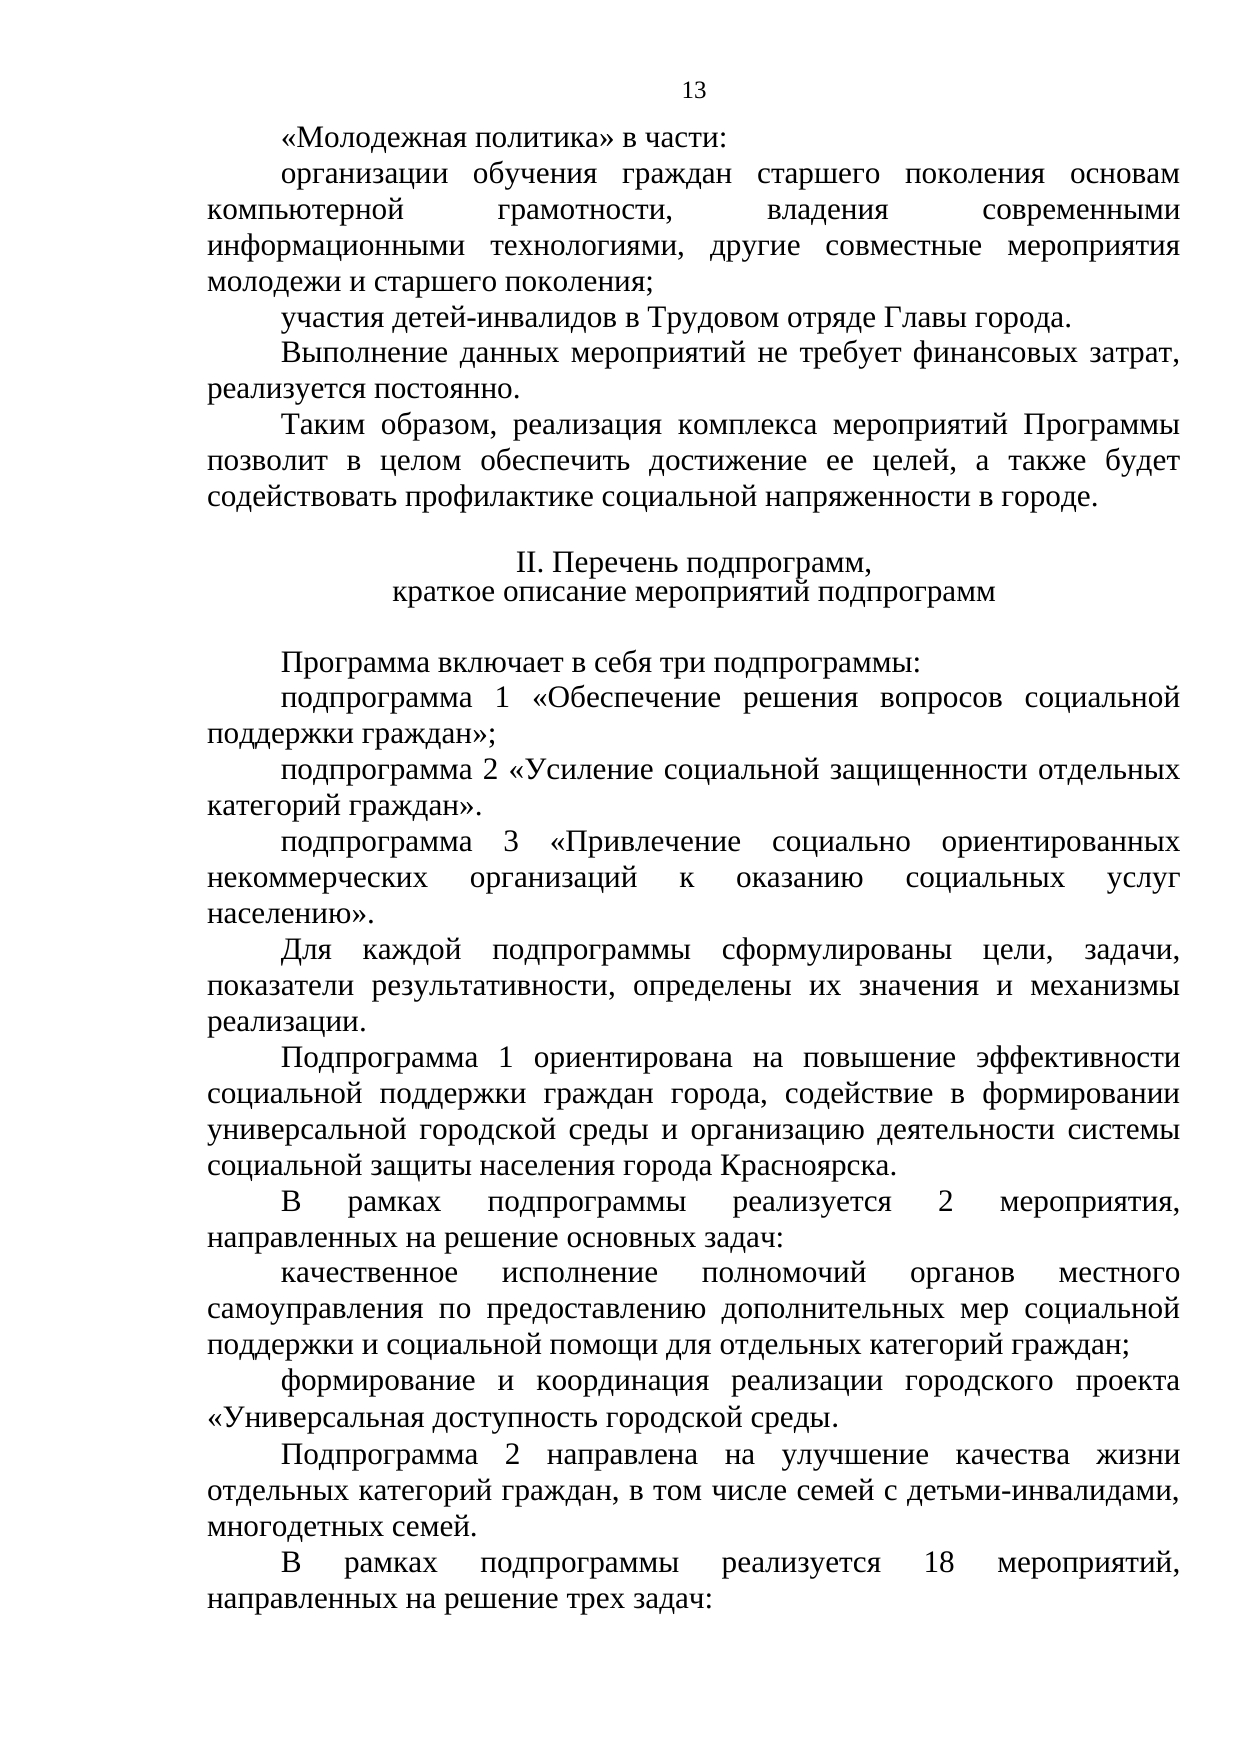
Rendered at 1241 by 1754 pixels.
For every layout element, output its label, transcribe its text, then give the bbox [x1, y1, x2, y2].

text формирование и координация реализации городского проекта «Универсальная доступность городской среды. [207, 1362, 1181, 1436]
text качественное исполнение полномочий органов местного самоуправления по предоставлению дополнительных мер социальной поддержки и социальной помощи для отдельных категорий граждан; [207, 1254, 1181, 1362]
text Выполнение данных мероприятий не требует финансовых затрат, реализуется постоянно. [207, 334, 1181, 406]
text Подпрограмма 2 направлена на улучшение качества жизни отдельных категорий граждан, в том числе семей с детьми-инвалидами, многодетных семей. [207, 1436, 1181, 1543]
text Таким образом, реализация комплекса мероприятий Программы позволит в целом обеспечить достижение ее целей, а также будет содействовать профилактике социальной напряженности в городе. [207, 406, 1181, 513]
text участия детей-инвалидов в Трудовом отряде Главы города. [207, 298, 1181, 334]
text Для каждой подпрограммы сформулированы цели, задачи, показатели результативности, определены их значения и механизмы реализации. [207, 930, 1181, 1038]
text краткое описание мероприятий подпрограмм [207, 578, 1181, 607]
text В рамках подпрограммы реализуется 18 мероприятий, направленных на решение трех задач: [207, 1543, 1181, 1615]
text «Молодежная политика» в части: [207, 118, 1181, 154]
text подпрограмма 1 «Обеспечение решения вопросов социальной поддержки граждан»; [207, 679, 1181, 751]
text Программа включает в себя три подпрограммы: [207, 643, 1181, 679]
text В рамках подпрограммы реализуется 2 мероприятия, направленных на решение основных задач: [207, 1182, 1181, 1254]
text Подпрограмма 1 ориентирована на повышение эффективности социальной поддержки граждан города, содействие в формировании универсальной городской среды и организацию деятельности системы социальной защиты населения города Красноярска. [207, 1038, 1181, 1182]
text подпрограмма 3 «Привлечение социально ориентированных некоммерческих организаций к оказанию социальных услуг населению». [207, 822, 1181, 930]
text II. Перечень подпрограмм, [207, 549, 1181, 578]
text подпрограмма 2 «Усиление социальной защищенности отдельных категорий граждан». [207, 751, 1181, 822]
text организации обучения граждан старшего поколения основам компьютерной грамотности, владения современными информационными технологиями, другие совместные мероприятия молодежи и старшего поколения; [207, 154, 1181, 298]
